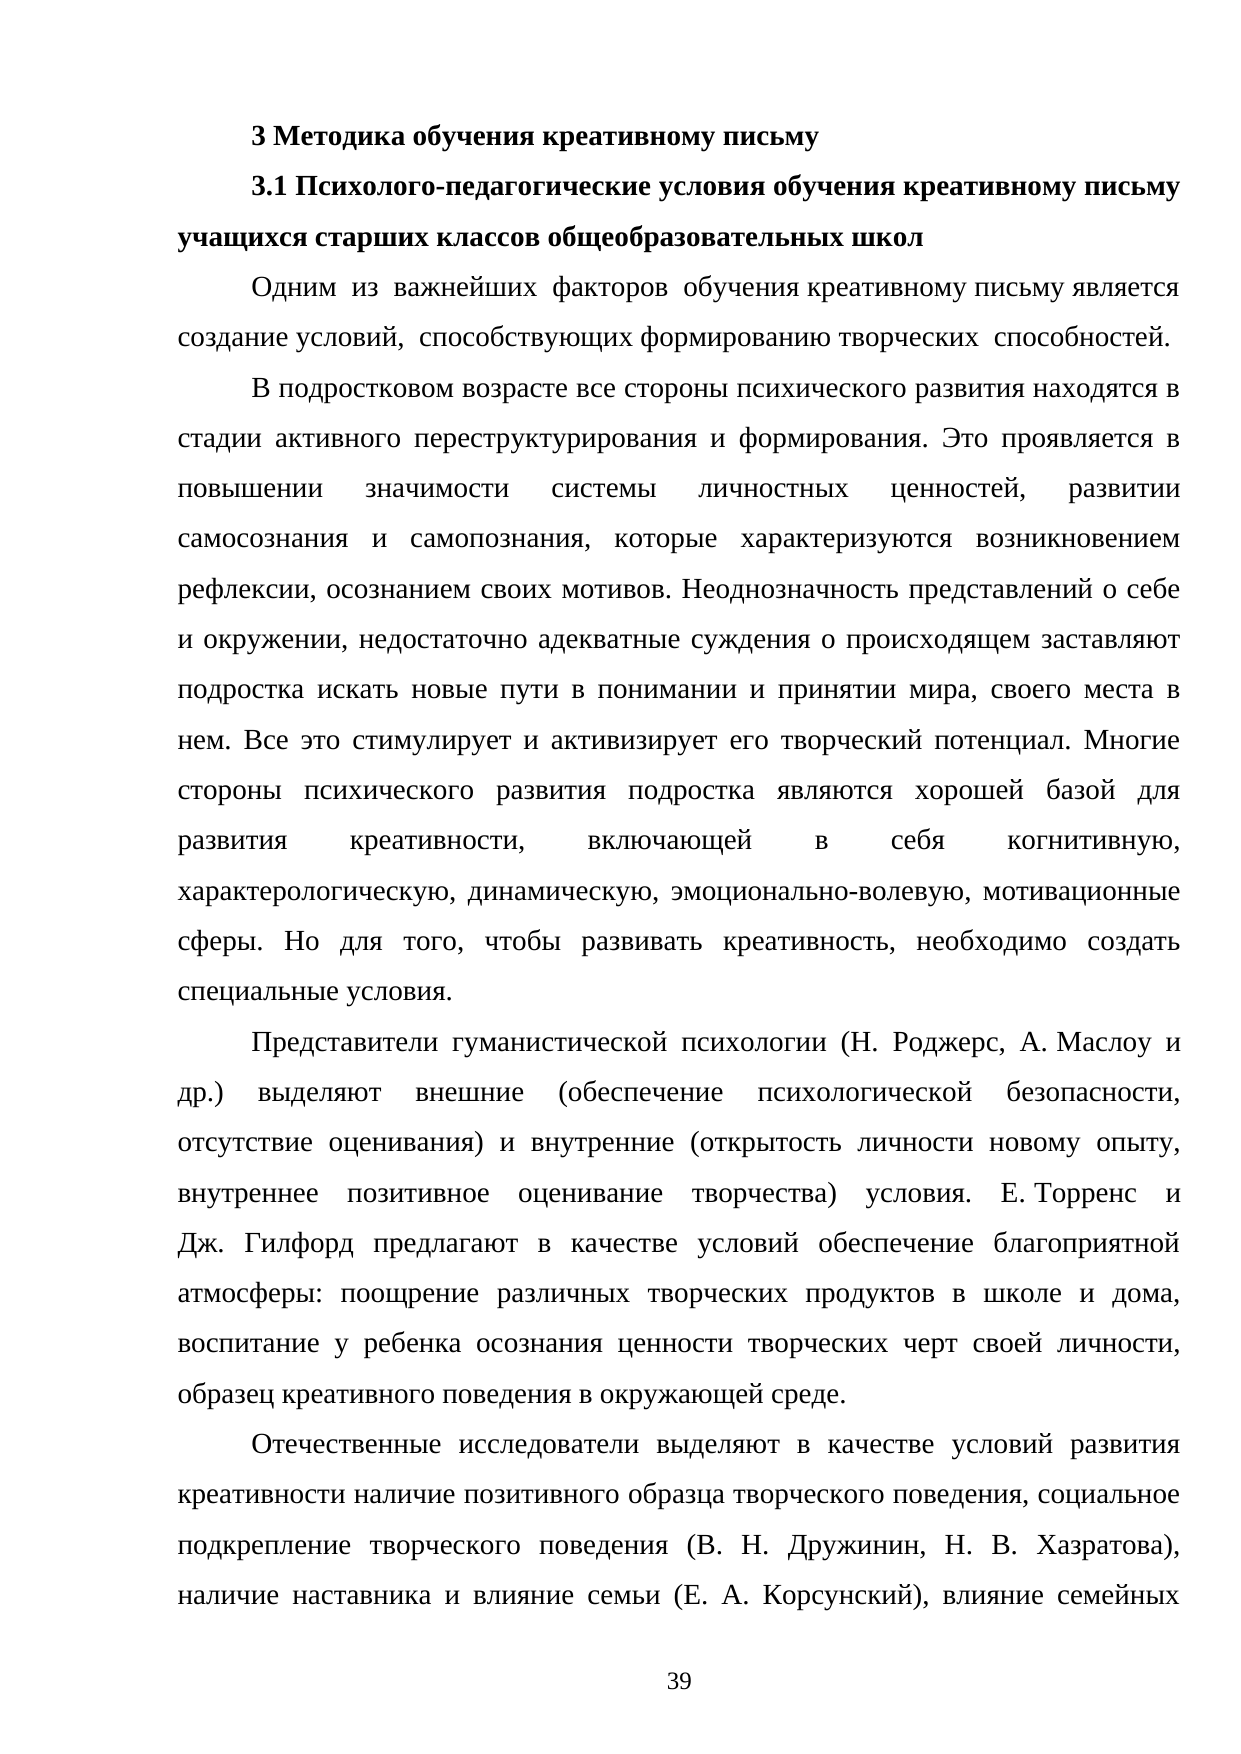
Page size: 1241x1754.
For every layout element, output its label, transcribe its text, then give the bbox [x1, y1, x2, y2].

text В подростковом возрасте все стороны психического развития находятся в стадии активного переструктурирования и формирования. Это проявляется в повышении значимости системы личностных ценностей, развитии самосознания и самопознания, которые характеризуются возникновением рефлексии, осознанием своих мотивов. Неоднозначность представлений о себе и окружении, недостаточно адекватные суждения о происходящем заставляют подростка искать новые пути в понимании и принятии мира, своего места в нем. Все это стимулирует и активизирует его творческий потенциал. Многие стороны психического развития подростка являются хорошей базой для развития креативности, включающей в себя когнитивную, характерологическую, динамическую, эмоционально-волевую, мотивационные сферы. Но для того, чтобы развивать креативность, необходимо создать специальные условия. [177, 370, 1181, 1007]
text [177, 1426, 1181, 1611]
text 3.1 Психолого-педагогические условия обучения креативному письму учащихся старших классов общеобразовательных школ [177, 168, 1181, 252]
text Представители гуманистической психологии (Н. Роджерс, А. Маслоу и др.) выделяют внешние (обеспечение психологической безопасности, отсутствие оценивания) и внутренние (открытость личности новому опыту, внутреннее позитивное оценивание творчества) условия. Е. Торренс и Дж. Гилфорд предлагают в качестве условий обеспечение благоприятной атмосферы: поощрение различных творческих продуктов в школе и дома, воспитание у ребенка осознания ценности творческих черт своей личности, образец креативного поведения в окружающей среде. [177, 1024, 1181, 1409]
text Одним из важнейших факторов обучения креативному письму является создание условий, способствующих формированию творческих способностей. [177, 269, 1181, 353]
text 3 Методика обучения креативному письму [177, 118, 1181, 152]
